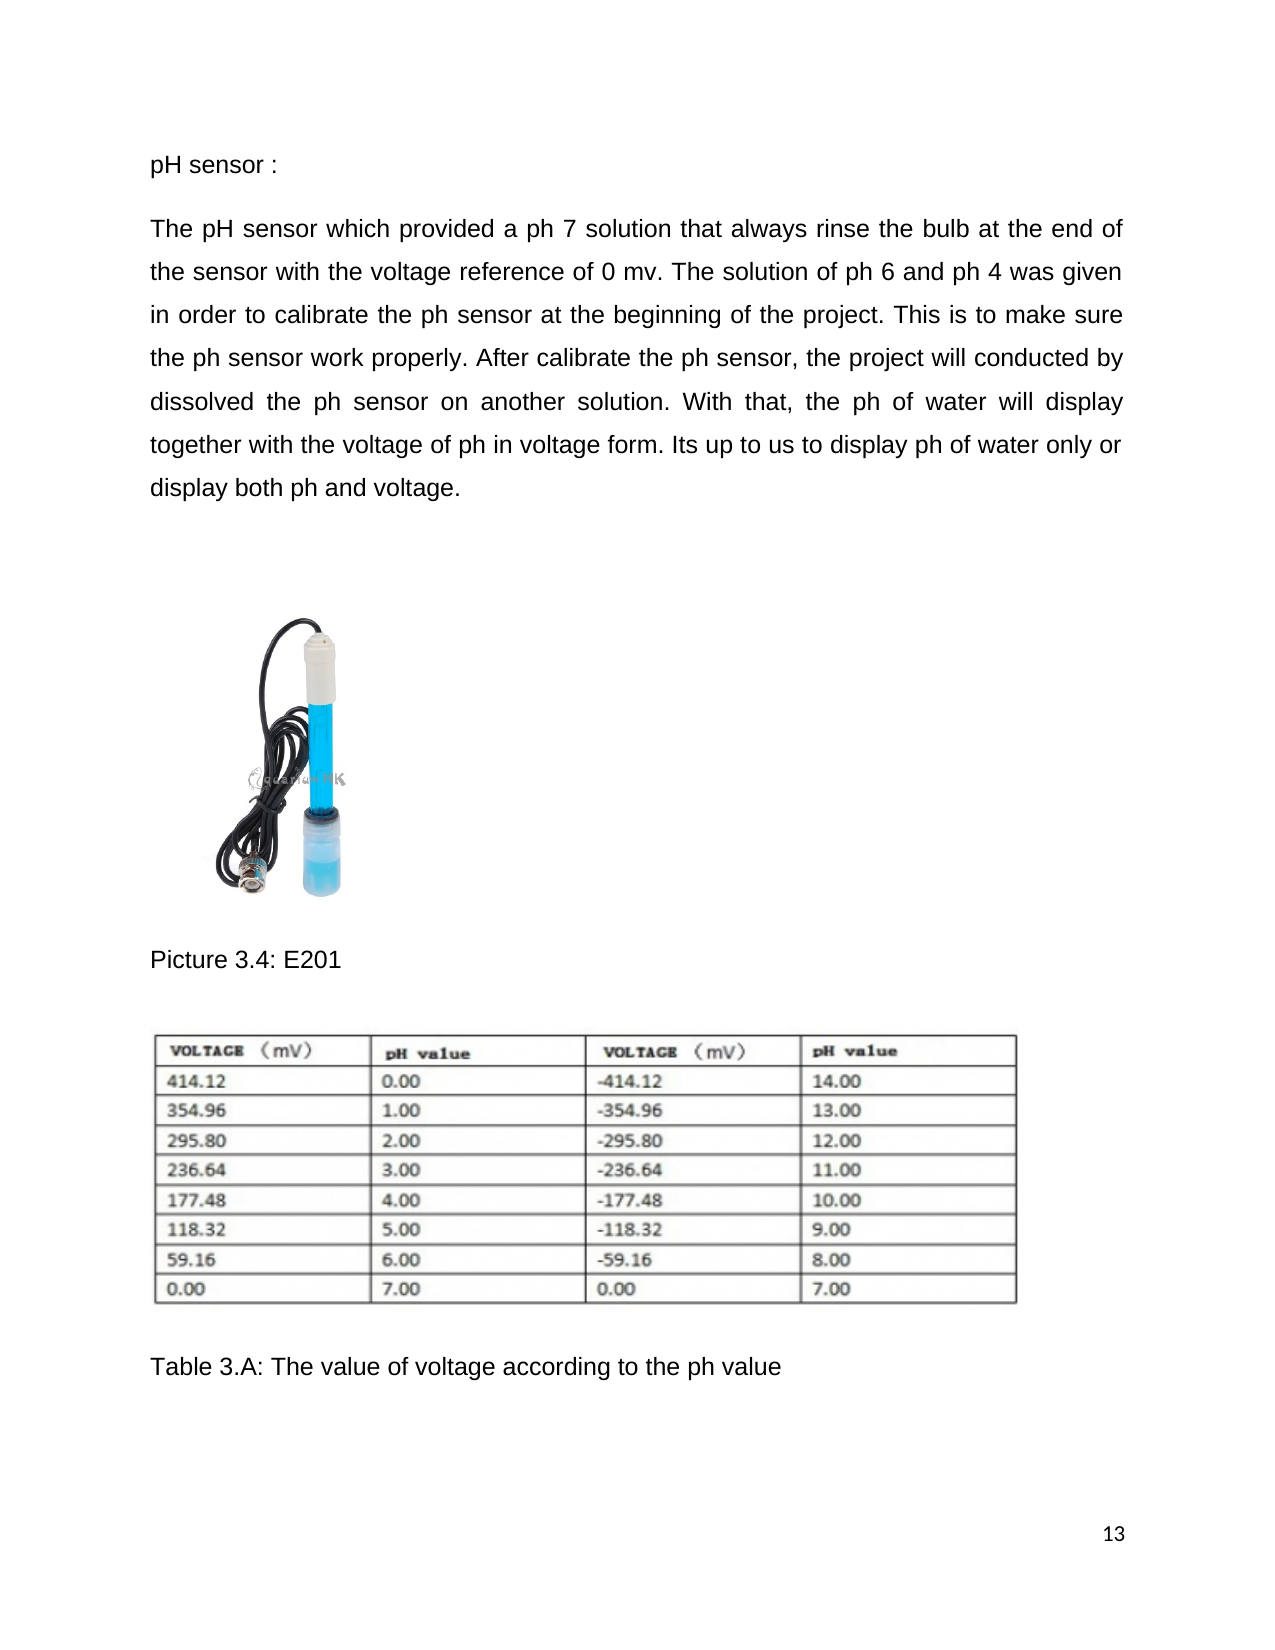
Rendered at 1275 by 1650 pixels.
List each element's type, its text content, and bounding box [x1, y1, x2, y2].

picture [150, 1009, 1019, 1328]
picture [157, 600, 467, 910]
text Table 3.A: The value of voltage according to the ph value [150, 1352, 1125, 1381]
text The pH sensor which provided a ph 7 solution that always rinse the bulb at the end of the sensor with the voltage reference of 0 mv. The solution of ph 6 and ph 4 was given in order to calibrate the ph sensor at the beginning of the project. This is to make sure the ph sensor work properly. After calibrate the ph sensor, the project will conducted by dissolved the ph sensor on another solution. With that, the ph of water will display together with the voltage of ph in voltage form. Its up to us to display ph of water only or display both ph and voltage. [150, 214, 1125, 501]
text Picture 3.4: E201 [150, 945, 1125, 974]
text pH sensor : [150, 150, 1125, 179]
